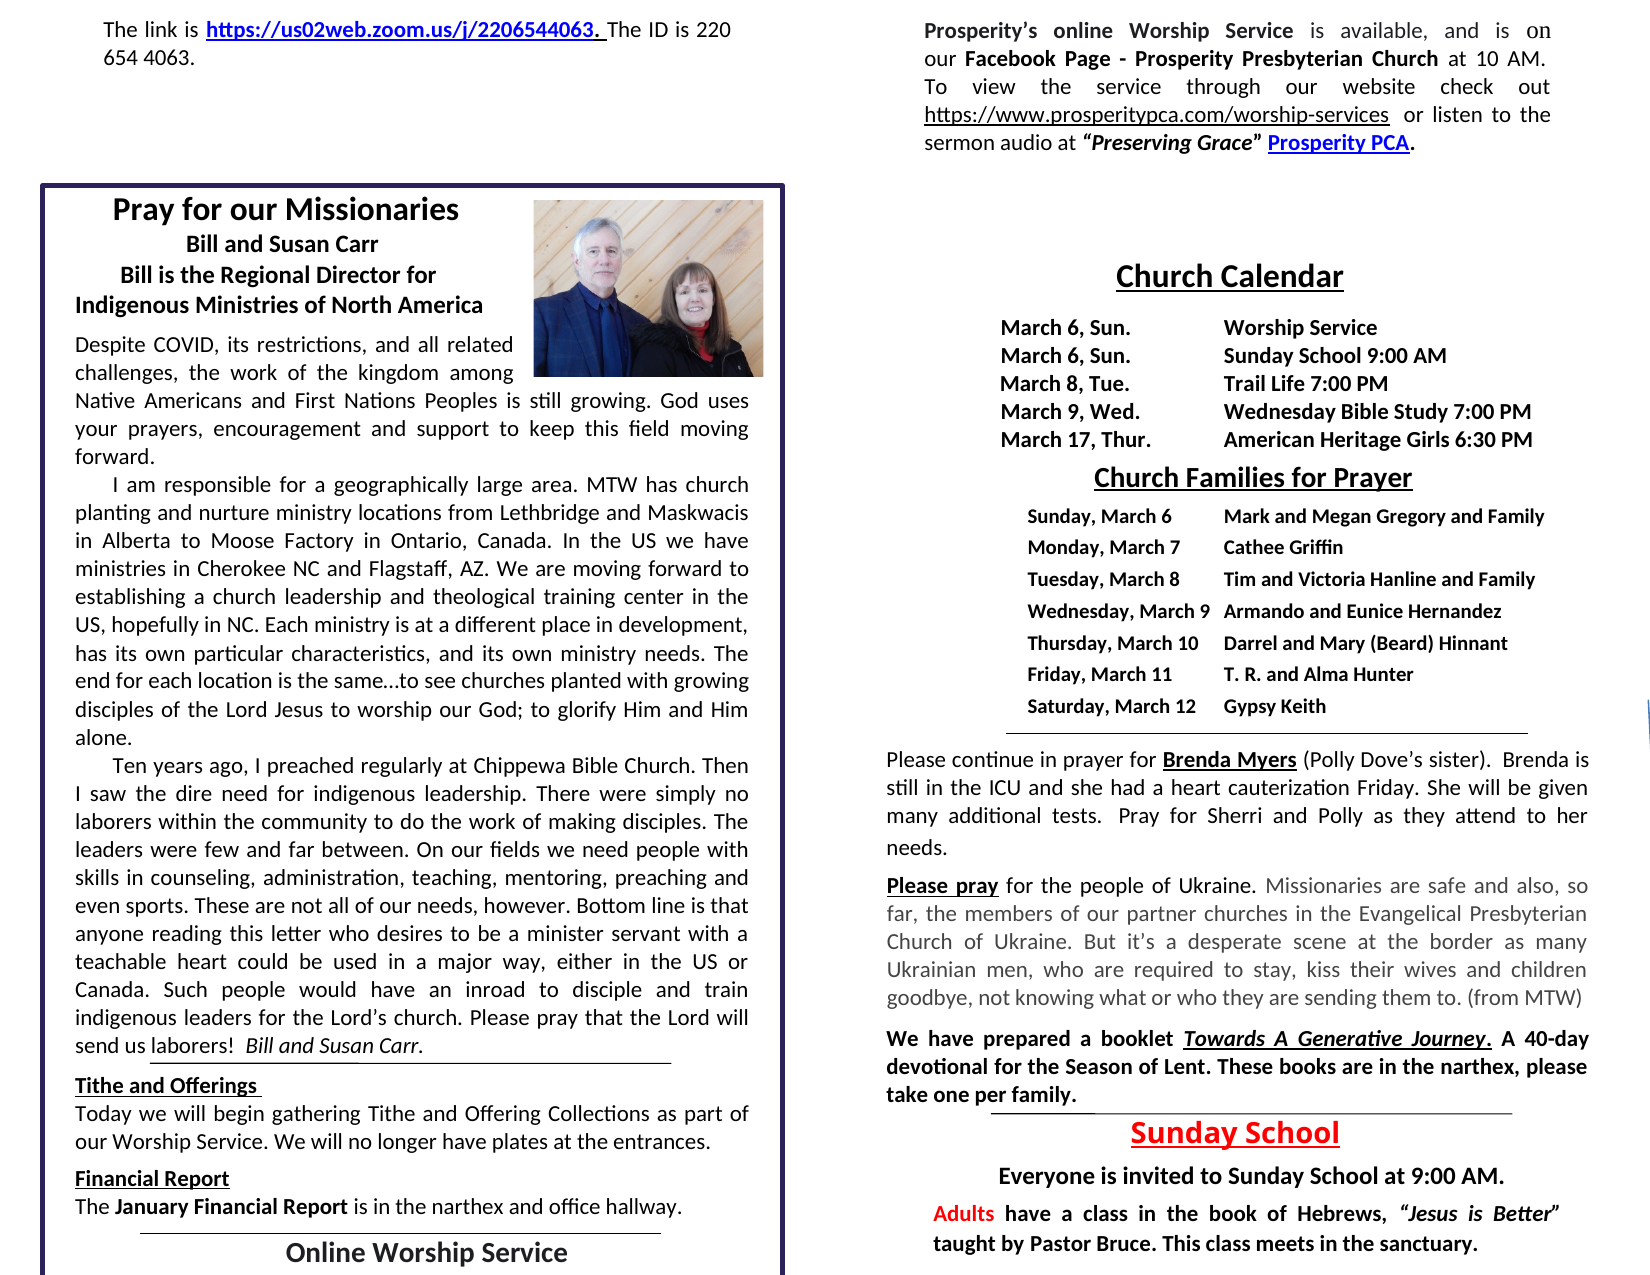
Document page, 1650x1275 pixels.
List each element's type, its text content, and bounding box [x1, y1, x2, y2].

text March 9, Wed. Wednesday Bible Study 7:00 PM [980, 397, 1578, 425]
text Pray for our Missionaries [75, 188, 750, 229]
text March 17, Thur. American Heritage Girls 6:30 PM [980, 425, 1578, 453]
text I am responsible for a geographically large area. MTW has church planting and nurture ministry locations from Lethbridge and Maskwacis in Alberta to Moose Factory in Ontario, Canada. In the US we have ministries in Cherokee NC and Flagstaff, AZ. We are moving forward to establishing a church leadership and theological training center in the US, hopefully in NC. Each ministry is at a different place in development, has its own particular characteristics, and its own ministry needs. The end for each location is the same…to see churches planted with growing disciples of the Lord Jesus to worship our God; to glorify Him and Him alone. [75, 471, 750, 751]
text Thursday, March 10 Darrel and Mary (Beard) Hinnant [1027, 630, 1583, 655]
text Online Worship Service [103, 1234, 750, 1270]
text Church Families for Prayer [933, 459, 1566, 495]
text We have prepared a booklet Towards A Generative Journey. A 40-day devotional for the Season of Lent. These books are in the narthex, please take one per family. [886, 1024, 1589, 1108]
text Bill and Susan Carr [112, 229, 532, 259]
text Wednesday, March 9 Armando and Eunice Hernandez [1027, 598, 1583, 623]
text Everyone is invited to Sunday School at 9:00 AM. [942, 1160, 1561, 1191]
text Please continue in prayer for Brenda Myers (Polly Dove’s sister). Brenda is still in the ICU and she had a heart cauterization Friday. She will be given many additional tests. Pray for Sherri and Polly as they attend to her needs. [886, 745, 1589, 863]
text Church Calendar [904, 255, 1567, 296]
text March 8, Tue. Trail Life 7:00 PM [980, 369, 1578, 397]
text Sunday, March 6 Mark and Megan Gregory and Family [1027, 503, 1602, 528]
text Bill is the Regional Director for [75, 259, 532, 290]
text Saturday, March 12 Gypsy Keith [1027, 693, 1575, 718]
picture [532, 200, 764, 376]
text Ten years ago, I preached regularly at Chippewa Bible Church. Then I saw the dire need for indigenous leadership. There were simply no laborers within the community to do the work of making disciples. The leaders were few and far between. On our fields we need people with skills in counseling, administration, teaching, mentoring, preaching and even sports. These are not all of our needs, however. Bottom line is that anyone reading this letter who desires to be a minister servant with a teachable heart could be used in a major way, either in the US or Canada. Such people would have an inroad to disciple and train indigenous leaders for the Lord’s church. Please pray that the Lord will send us laborers! Bill and Susan Carr. [75, 751, 750, 1059]
text Indigenous Ministries of North America [75, 290, 532, 320]
text Prosperity’s online Worship Service is available, and is on our Facebook Page - Prosperity Presbyterian Church at 10 AM. To view the service through our website check out https://www.prosperitypca.com/worship-services or listen to the sermon audio at “Preserving Grace” Prosperity PCA. [924, 15, 1551, 156]
text March 6, Sun. Worship Service [980, 313, 1578, 341]
text Sunday School [876, 1112, 1594, 1152]
text Tuesday, March 8 Tim and Victoria Hanline and Family [1027, 566, 1583, 592]
text Financial Report [75, 1164, 750, 1192]
text March 6, Sun. Sunday School 9:00 AM [980, 341, 1578, 369]
text Despite COVID, its restrictions, and all related challenges, the work of the kingdom among Native Americans and First Nations Peoples is still growing. God uses your prayers, encouragement and support to keep this field moving forward. [75, 330, 750, 471]
text Friday, March 11 T. R. and Alma Hunter [1027, 661, 1575, 687]
text Monday, March 7 Cathee Griffin [1027, 535, 1566, 560]
text The link is https://us02web.zoom.us/j/2206544063. The ID is 220 654 4063. [103, 15, 731, 71]
text Adults have a class in the book of Hebrews, “Jesus is Better” taught by Pastor Bruce. This class meets in the sanctuary. [933, 1199, 1562, 1258]
text Today we will begin gathering Tithe and Offering Collections as part of our Worship Service. We will no longer have plates at the entrances. [75, 1099, 750, 1156]
text Tithe and Offerings [75, 1071, 750, 1099]
text Please pray for the people of Ukraine. Missionaries are safe and also, so far, the members of our partner churches in the Evangelical Presbyterian Church of Ukraine. But it’s a desperate scene at the border as many Ukrainian men, who are required to stay, kiss their wives and children goodbye, not knowing what or who they are sending them to. (from MTW) [887, 871, 1588, 1012]
text The January Financial Report is in the narthex and office hallway. [75, 1192, 750, 1220]
